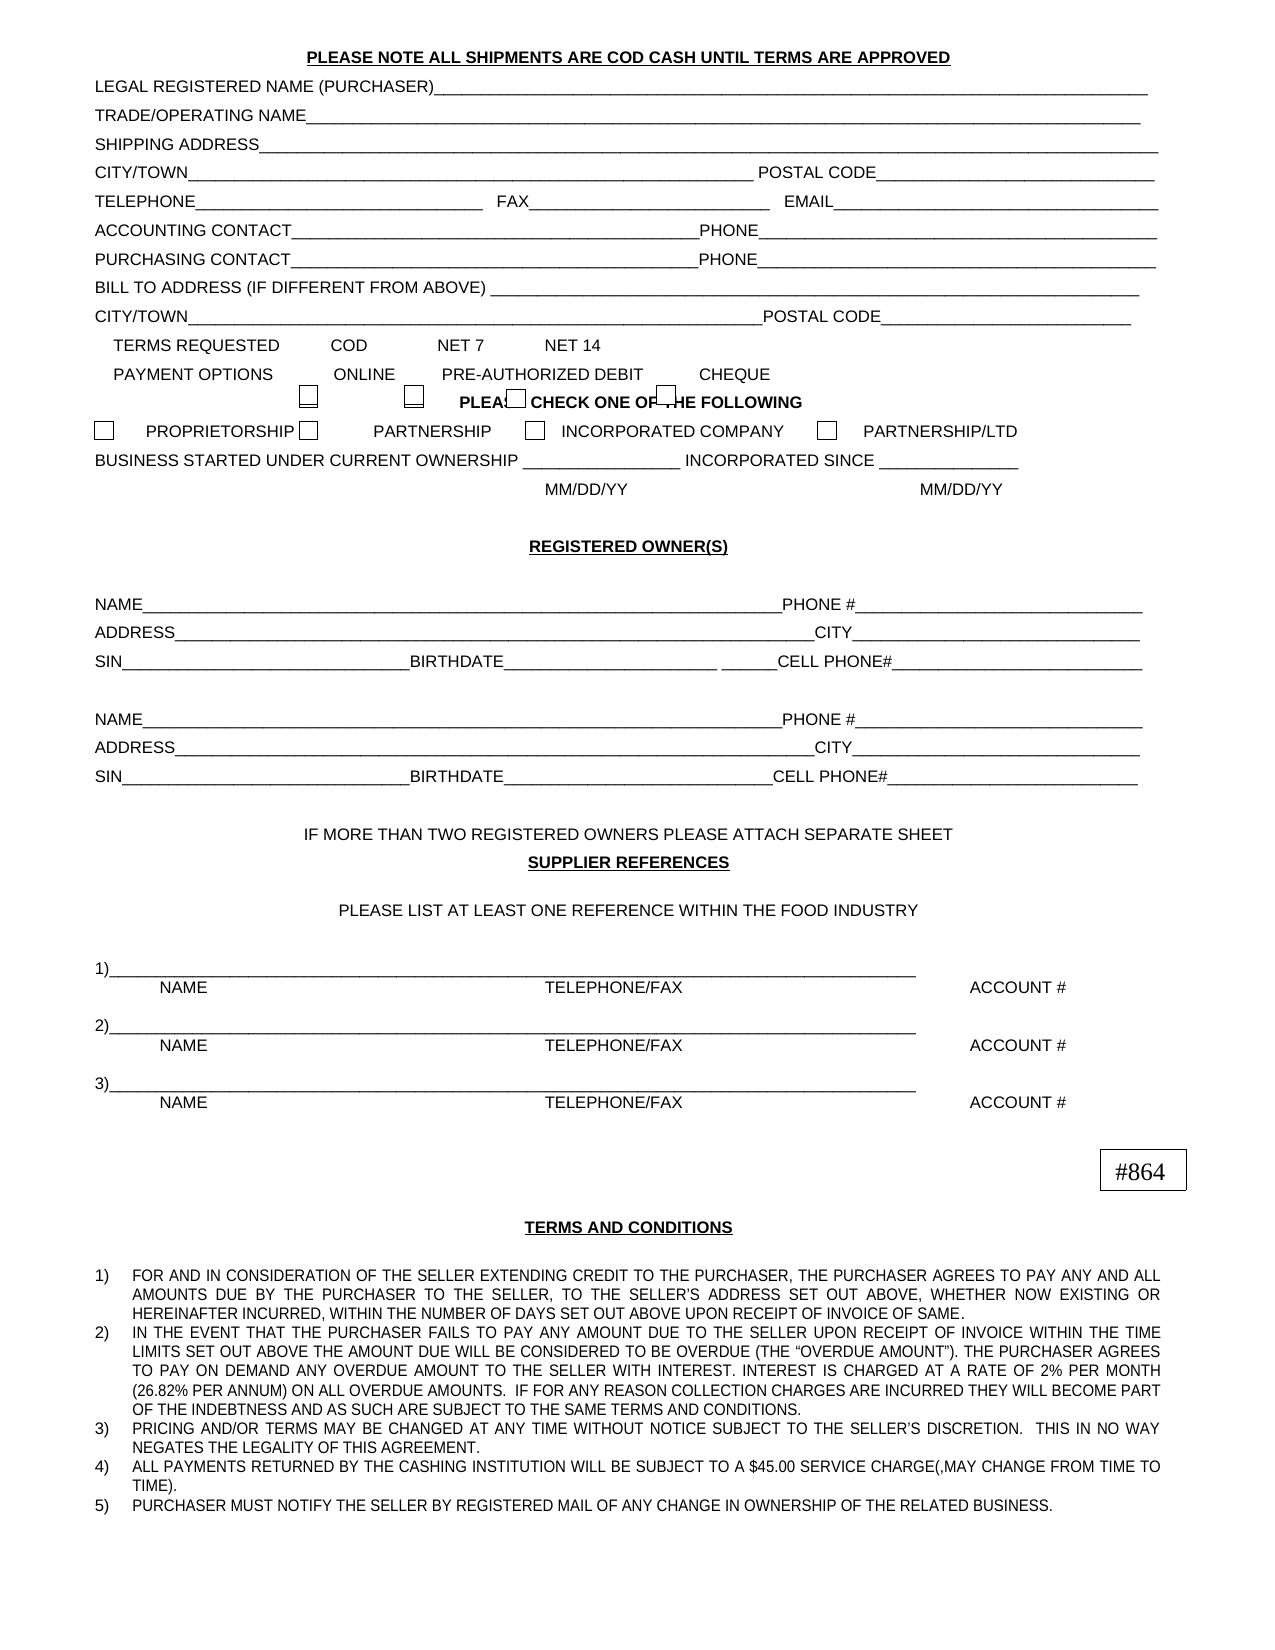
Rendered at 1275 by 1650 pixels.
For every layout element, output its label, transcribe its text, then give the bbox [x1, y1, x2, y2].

text TELEPHONE_______________________________ FAX__________________________ EMAIL___________________________________ [94, 192, 1162, 211]
text PAYMENT OPTIONS ONLINE PRE-AUTHORIZED DEBIT CHEQUE [94, 364, 1162, 384]
text TERMS REQUESTED COD NET 7 NET 14 [94, 336, 1162, 355]
list FOR AND IN CONSIDERATION OF THE SELLER EXTENDING CREDIT TO THE PURCHASER, THE PURCHASER AGREES TO PAY ANY AND ALL AMOUNTS DUE BY THE PURCHASER TO THE SELLER, TO THE SELLER’S ADDRESS SET OUT ABOVE, WHETHER NOW EXISTING OR HEREINAFTER INCURRED, WITHIN THE NUMBER OF DAYS SET OUT ABOVE UPON RECEIPT OF INVOICE OF SAME. [94, 1265, 1162, 1323]
list IN THE EVENT THAT THE PURCHASER FAILS TO PAY ANY AMOUNT DUE TO THE SELLER UPON RECEIPT OF INVOICE WITHIN THE TIME LIMITS SET OUT ABOVE THE AMOUNT DUE WILL BE CONSIDERED TO BE OVERDUE (THE “OVERDUE AMOUNT”). THE PURCHASER AGREES TO PAY ON DEMAND ANY OVERDUE AMOUNT TO THE SELLER WITH INTEREST. INTEREST IS CHARGED AT A RATE OF 2% PER MONTH (26.82% PER ANNUM) ON ALL OVERDUE AMOUNTS. IF FOR ANY REASON COLLECTION CHARGES ARE INCURRED THEY WILL BECOME PART OF THE INDEBTNESS AND AS SUCH ARE SUBJECT TO THE SAME TERMS AND CONDITIONS. [94, 1323, 1162, 1419]
text PLEASE LIST AT LEAST ONE REFERENCE WITHIN THE FOOD INDUSTRY [94, 901, 1162, 920]
text 1)_______________________________________________________________________________________ [94, 959, 1162, 978]
text REGISTERED OWNER(S) [94, 537, 1162, 556]
text SIN_______________________________BIRTHDATE_______________________ ______CELL PHONE#___________________________ [94, 652, 1162, 671]
text TRADE/OPERATING NAME__________________________________________________________________________________________ [94, 106, 1162, 125]
text NAME TELEPHONE/FAX ACCOUNT # [94, 978, 1162, 997]
text ADDRESS_____________________________________________________________________CITY_______________________________ [94, 738, 1162, 757]
text CITY/TOWN_____________________________________________________________ POSTAL CODE______________________________ [94, 163, 1162, 182]
text NAME_____________________________________________________________________PHONE #_______________________________ [94, 709, 1162, 729]
text NAME TELEPHONE/FAX ACCOUNT # [94, 1035, 1162, 1054]
text 3)_______________________________________________________________________________________ [94, 1074, 1162, 1093]
text NAME TELEPHONE/FAX ACCOUNT # [94, 1093, 1162, 1112]
list ALL PAYMENTS RETURNED BY THE CASHING INSTITUTION WILL BE SUBJECT TO A $45.00 SERVICE CHARGE(,MAY CHANGE FROM TIME TO TIME). [94, 1457, 1162, 1495]
list PRICING AND/OR TERMS MAY BE CHANGED AT ANY TIME WITHOUT NOTICE SUBJECT TO THE SELLER’S DISCRETION. THIS IN NO WAY NEGATES THE LEGALITY OF THIS AGREEMENT. [94, 1419, 1162, 1457]
text PLEASE NOTE ALL SHIPMENTS ARE COD CASH UNTIL TERMS ARE APPROVED [94, 48, 1162, 67]
subtitle SUPPLIER REFERENCES [94, 853, 1162, 872]
text LEGAL REGISTERED NAME (PURCHASER)_____________________________________________________________________________ [94, 77, 1162, 96]
subtitle TERMS AND CONDITIONS [94, 1217, 1162, 1237]
text ADDRESS_____________________________________________________________________CITY_______________________________ [94, 623, 1162, 642]
list PURCHASER MUST NOTIFY THE SELLER BY REGISTERED MAIL OF ANY CHANGE IN OWNERSHIP OF THE RELATED BUSINESS. [94, 1495, 1162, 1514]
text IF MORE THAN TWO REGISTERED OWNERS PLEASE ATTACH SEPARATE SHEET [94, 824, 1162, 844]
text CITY/TOWN______________________________________________________________POSTAL CODE___________________________ [94, 307, 1162, 326]
text PURCHASING CONTACT____________________________________________PHONE___________________________________________ [94, 249, 1162, 269]
text SIN_______________________________BIRTHDATE_____________________________CELL PHONE#___________________________ [94, 767, 1162, 786]
text BUSINESS STARTED UNDER CURRENT OWNERSHIP _________________ INCORPORATED SINCE _______________ [94, 451, 1162, 470]
text PROPRIETORSHIP PARTNERSHIP INCORPORATED COMPANY PARTNERSHIP/LTD [94, 422, 1162, 441]
text NAME_____________________________________________________________________PHONE #_______________________________ [94, 594, 1162, 614]
text SHIPPING ADDRESS_________________________________________________________________________________________________ [94, 134, 1162, 154]
text PLEASE CHECK ONE OF THE FOLLOWING [94, 393, 1162, 412]
text ACCOUNTING CONTACT____________________________________________PHONE___________________________________________ [94, 221, 1162, 240]
text BILL TO ADDRESS (IF DIFFERENT FROM ABOVE) ______________________________________________________________________ [94, 278, 1162, 297]
text MM/DD/YY MM/DD/YY [94, 479, 1162, 499]
text 2)_______________________________________________________________________________________ [94, 1016, 1162, 1035]
